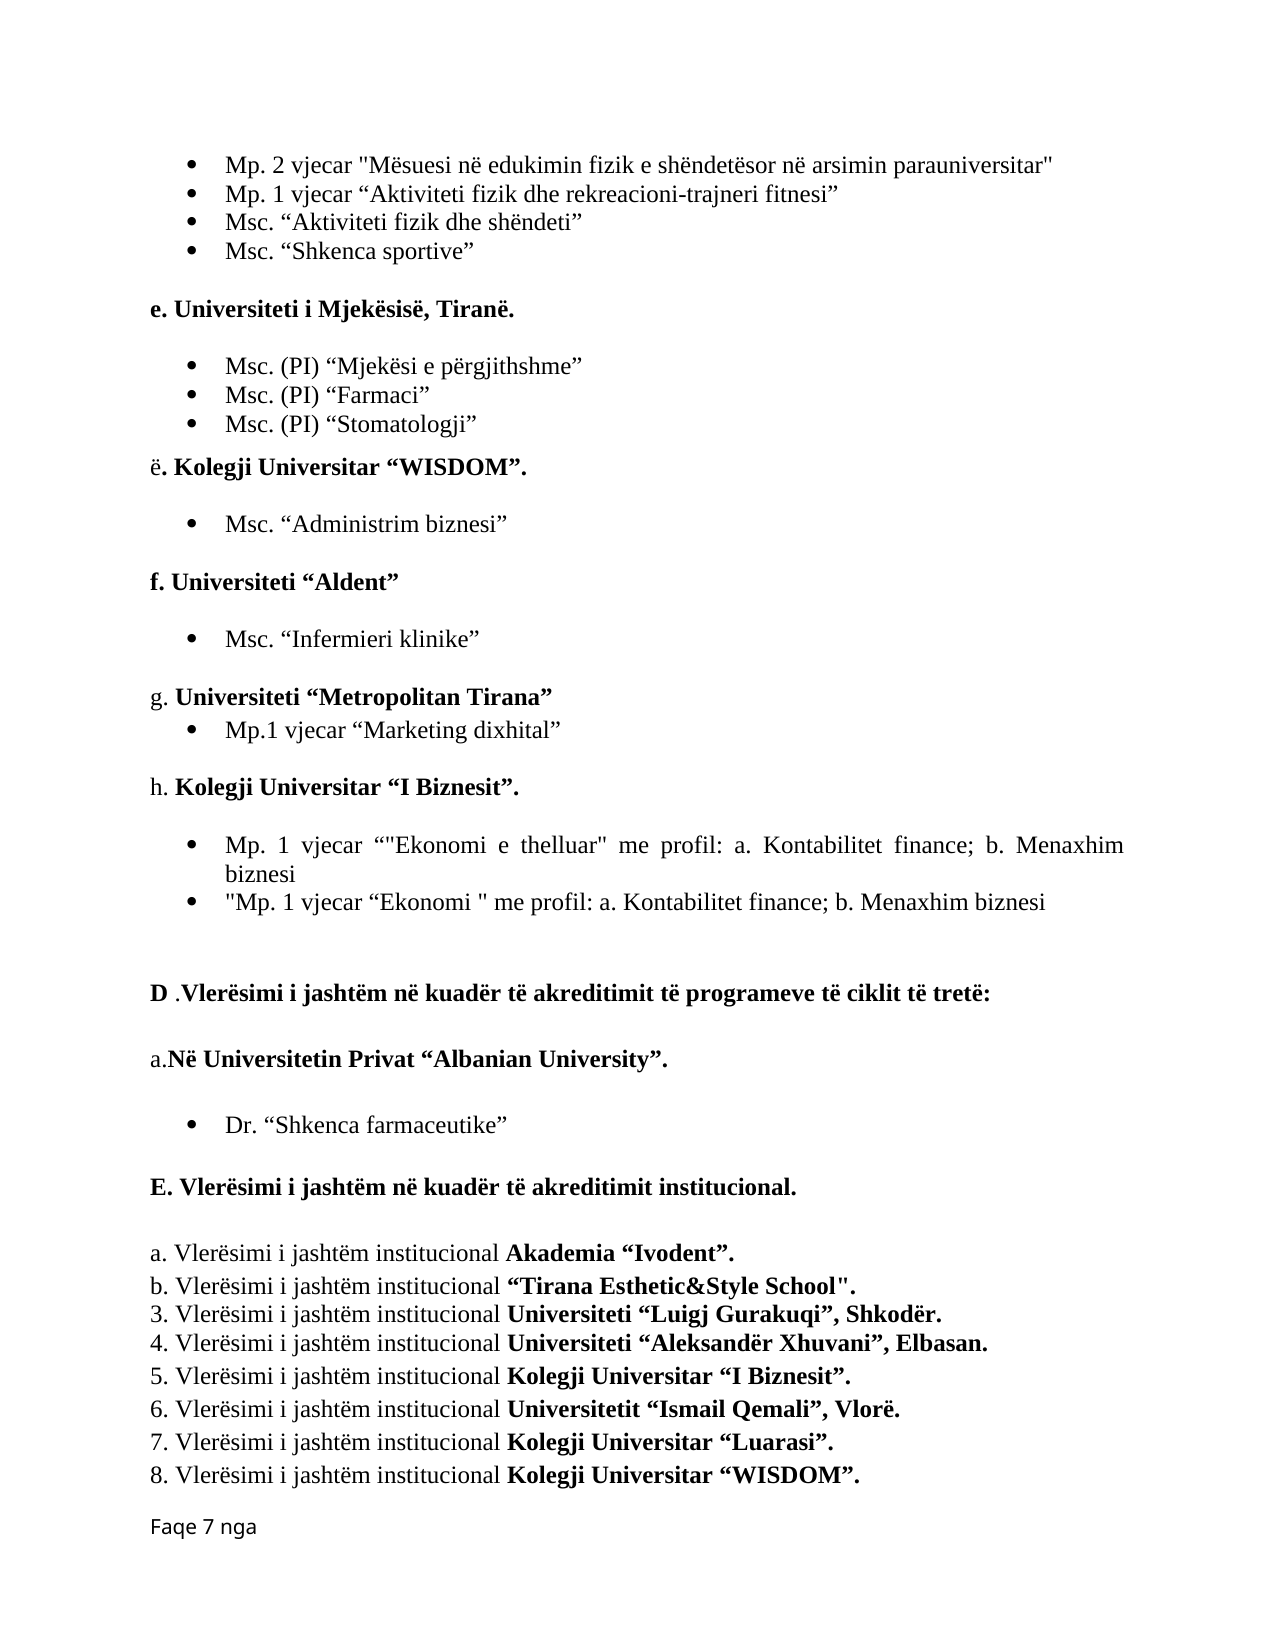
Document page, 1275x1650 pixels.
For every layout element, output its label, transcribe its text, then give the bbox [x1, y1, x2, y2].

text 8. Vlerësimi i jashtëm institucional Kolegji Universitar “WISDOM”. [150, 1460, 1125, 1489]
list Msc. “Infermieri klinike” [187, 624, 1125, 653]
list Msc. “Administrim biznesi” [187, 509, 1125, 538]
text 6. Vlerësimi i jashtëm institucional Universitetit “Ismail Qemali”, Vlorë. [150, 1394, 1125, 1423]
list "Mp. 1 vjecar “Ekonomi " me profil: a. Kontabilitet finance; b. Menaxhim biznesi [187, 887, 1125, 916]
list Msc. (PI) “Farmaci” [187, 380, 1125, 409]
list Msc. (PI) “Stomatologji” [187, 409, 1125, 437]
text a.Në Universitetin Privat “Albanian University”. [150, 1044, 1125, 1073]
text g. Universiteti “Metropolitan Tirana” [150, 682, 1125, 711]
list Mp.1 vjecar “Marketing dixhital” [187, 715, 1125, 744]
text E. Vlerësimi i jashtëm në kuadër të akreditimit institucional. [150, 1172, 1125, 1201]
list Msc. (PI) “Mjekësi e përgjithshme” [187, 351, 1125, 380]
list Msc. “Shkenca sportive” [187, 236, 1125, 265]
text 4. Vlerësimi i jashtëm institucional Universiteti “Aleksandër Xhuvani”, Elbasan. [150, 1328, 1125, 1357]
text 3. Vlerësimi i jashtëm institucional Universiteti “Luigj Gurakuqi”, Shkodër. [150, 1299, 1125, 1328]
text 5. Vlerësimi i jashtëm institucional Kolegji Universitar “I Biznesit”. [150, 1361, 1125, 1390]
text a. Vlerësimi i jashtëm institucional Akademia “Ivodent”. [150, 1238, 1125, 1267]
text h. Kolegji Universitar “I Biznesit”. [150, 772, 1125, 801]
list Mp. 1 vjecar “"Ekonomi e thelluar" me profil: a. Kontabilitet finance; b. Menaxhim biznesi [187, 830, 1125, 887]
text ë. Kolegji Universitar “WISDOM”. [150, 452, 1125, 481]
text e. Universiteti i Mjekësisë, Tiranë. [150, 294, 1125, 322]
list Msc. “Aktiviteti fizik dhe shëndeti” [187, 207, 1125, 236]
text 7. Vlerësimi i jashtëm institucional Kolegji Universitar “Luarasi”. [150, 1427, 1125, 1456]
list Mp. 2 vjecar "Mësuesi në edukimin fizik e shëndetësor në arsimin parauniversitar" [187, 150, 1125, 179]
text D .Vlerësimi i jashtëm në kuadër të akreditimit të programeve të ciklit të tretë: [150, 978, 1125, 1007]
list Mp. 1 vjecar “Aktiviteti fizik dhe rekreacioni-trajneri fitnesi” [187, 179, 1125, 207]
list Dr. “Shkenca farmaceutike” [187, 1110, 1125, 1139]
text f. Universiteti “Aldent” [150, 567, 1125, 596]
text b. Vlerësimi i jashtëm institucional “Tirana Esthetic&Style School". [150, 1271, 1125, 1299]
